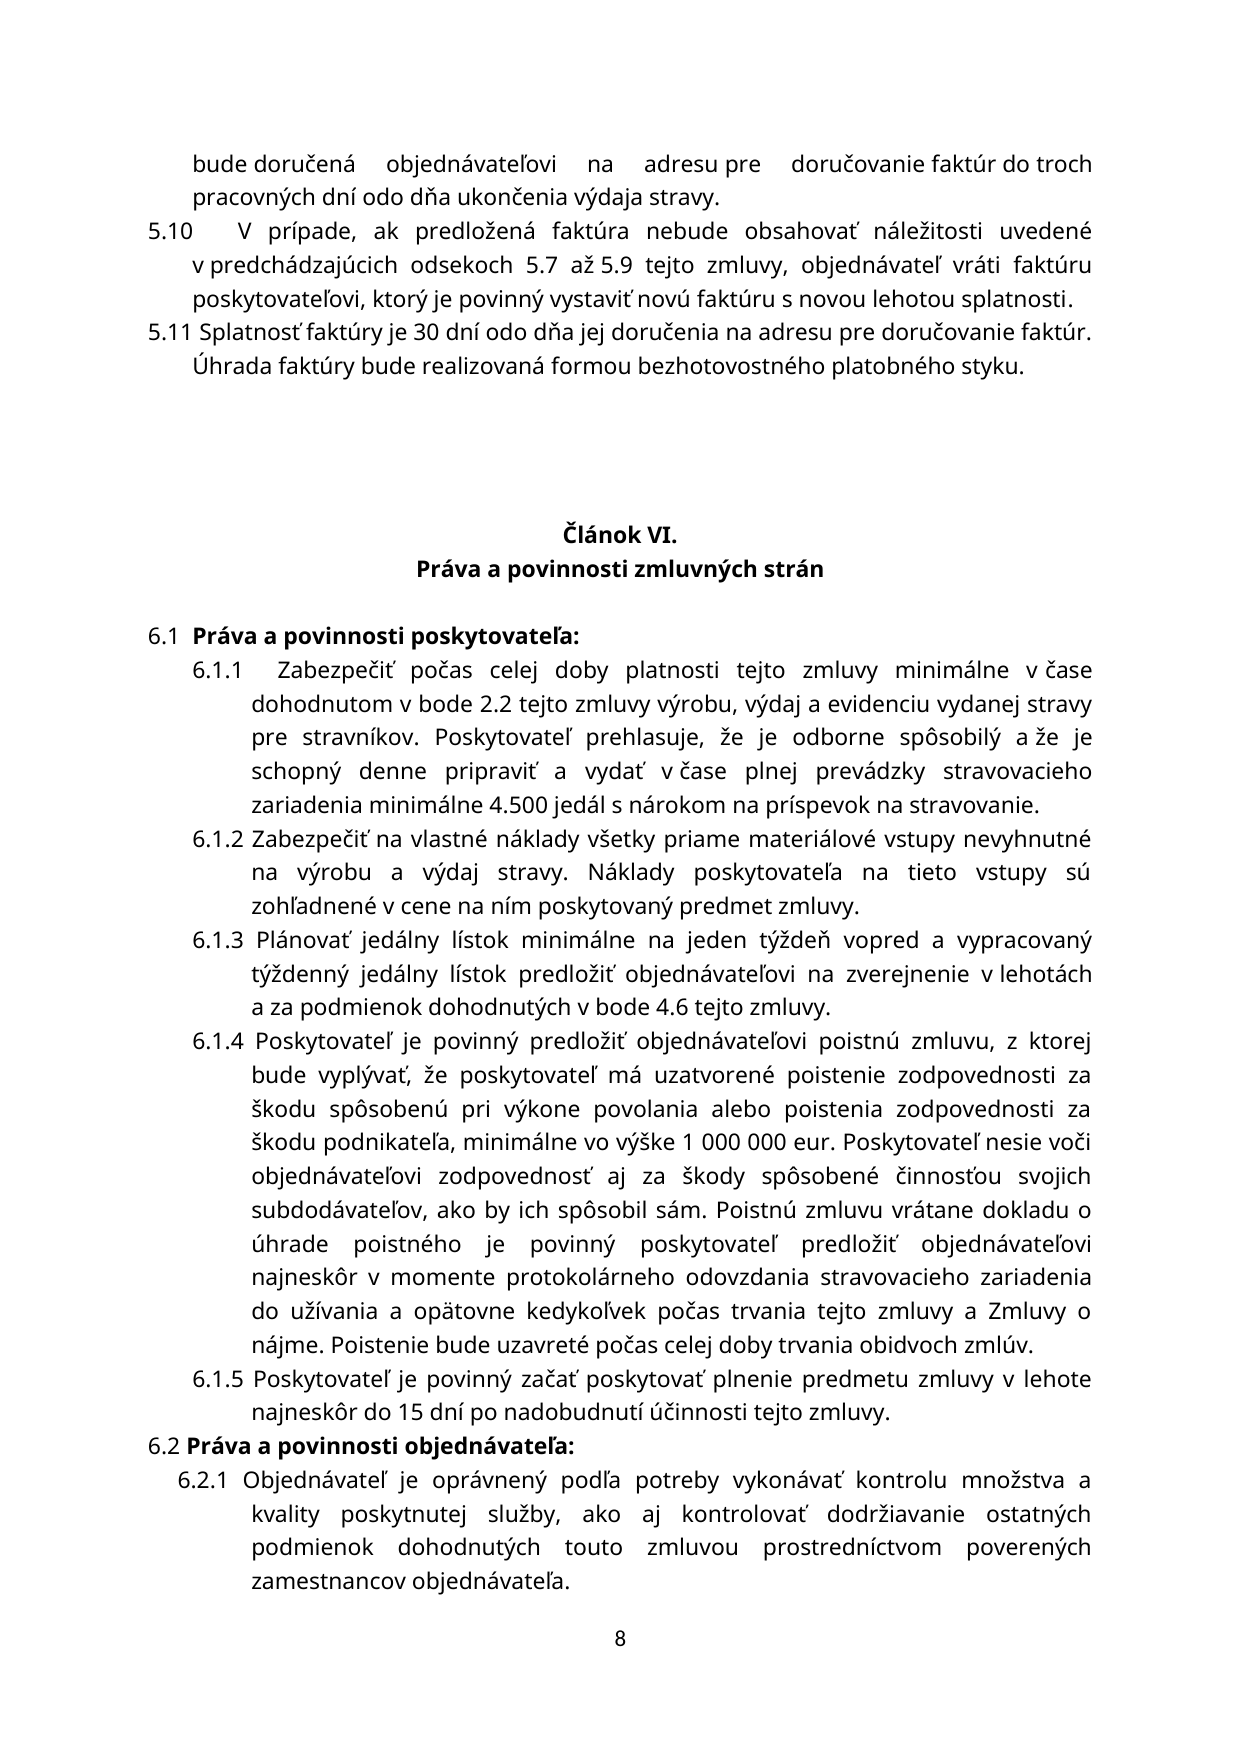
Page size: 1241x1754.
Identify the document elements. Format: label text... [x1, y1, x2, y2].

list 6.2.1 Objednávateľ je oprávnený podľa potreby vykonávať kontrolu množstva a kvality poskytnutej služby, ako aj kontrolovať dodržiavanie ostatných podmienok dohodnutých touto zmluvou prostredníctvom poverených zamestnancov objednávateľa. [177, 1464, 1093, 1596]
list 6.1.5 Poskytovateľ je povinný začať poskytovať plnenie predmetu zmluvy v lehote najneskôr do 15 dní po nadobudnutí účinnosti tejto zmluvy. [192, 1363, 1093, 1428]
list 6.1.4 Poskytovateľ je povinný predložiť objednávateľovi poistnú zmluvu, z ktorej bude vyplývať, že poskytovateľ má uzatvorené poistenie zodpovednosti za škodu spôsobenú pri výkone povolania alebo poistenia zodpovednosti za škodu podnikateľa, minimálne vo výške 1 000 000 eur. Poskytovateľ nesie voči objednávateľovi zodpovednosť aj za škody spôsobené činnosťou svojich subdodávateľov, ako by ich spôsobil sám. Poistnú zmluvu vrátane dokladu o úhrade poistného je povinný poskytovateľ predložiť objednávateľovi najneskôr v momente protokolárneho odovzdania stravovacieho zariadenia do užívania a opätovne kedykoľvek počas trvania tejto zmluvy a Zmluvy o nájme. Poistenie bude uzavreté počas celej doby trvania obidvoch zmlúv. [192, 1025, 1093, 1360]
list 6.1.1 Zabezpečiť počas celej doby platnosti tejto zmluvy minimálne v čase dohodnutom v bode 2.2 tejto zmluvy výrobu, výdaj a evidenciu vydanej stravy pre stravníkov. Poskytovateľ prehlasuje, že je odborne spôsobilý a že je schopný denne pripraviť a vydať v čase plnej prevádzky stravovacieho zariadenia minimálne 4.500 jedál s nárokom na príspevok na stravovanie. [192, 654, 1093, 820]
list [148, 148, 1093, 213]
list Práva a povinnosti zmluvných strán [148, 553, 1093, 584]
list 5.11 Splatnosť faktúry je 30 dní odo dňa jej doručenia na adresu pre doručovanie faktúr. Úhrada faktúry bude realizovaná formou bezhotovostného platobného styku. [148, 316, 1093, 381]
list 6.1.2 Zabezpečiť na vlastné náklady všetky priame materiálové vstupy nevyhnutné na výrobu a výdaj stravy. Náklady poskytovateľa na tieto vstupy sú zohľadnené v cene na ním poskytovaný predmet zmluvy. [192, 823, 1093, 921]
list Článok VI. [148, 519, 1093, 550]
list 6.2 Práva a povinnosti objednávateľa: [148, 1430, 1093, 1461]
list 6.1 Práva a povinnosti poskytovateľa: [148, 620, 1093, 651]
list 5.10 V prípade, ak predložená faktúra nebude obsahovať náležitosti uvedené v predchádzajúcich odsekoch 5.7 až 5.9 tejto zmluvy, objednávateľ vráti faktúru poskytovateľovi, ktorý je povinný vystaviť novú faktúru s novou lehotou splatnosti. [148, 215, 1093, 314]
list 6.1.3 Plánovať jedálny lístok minimálne na jeden týždeň vopred a vypracovaný týždenný jedálny lístok predložiť objednávateľovi na zverejnenie v lehotách a za podmienok dohodnutých v bode 4.6 tejto zmluvy. [192, 924, 1093, 1023]
